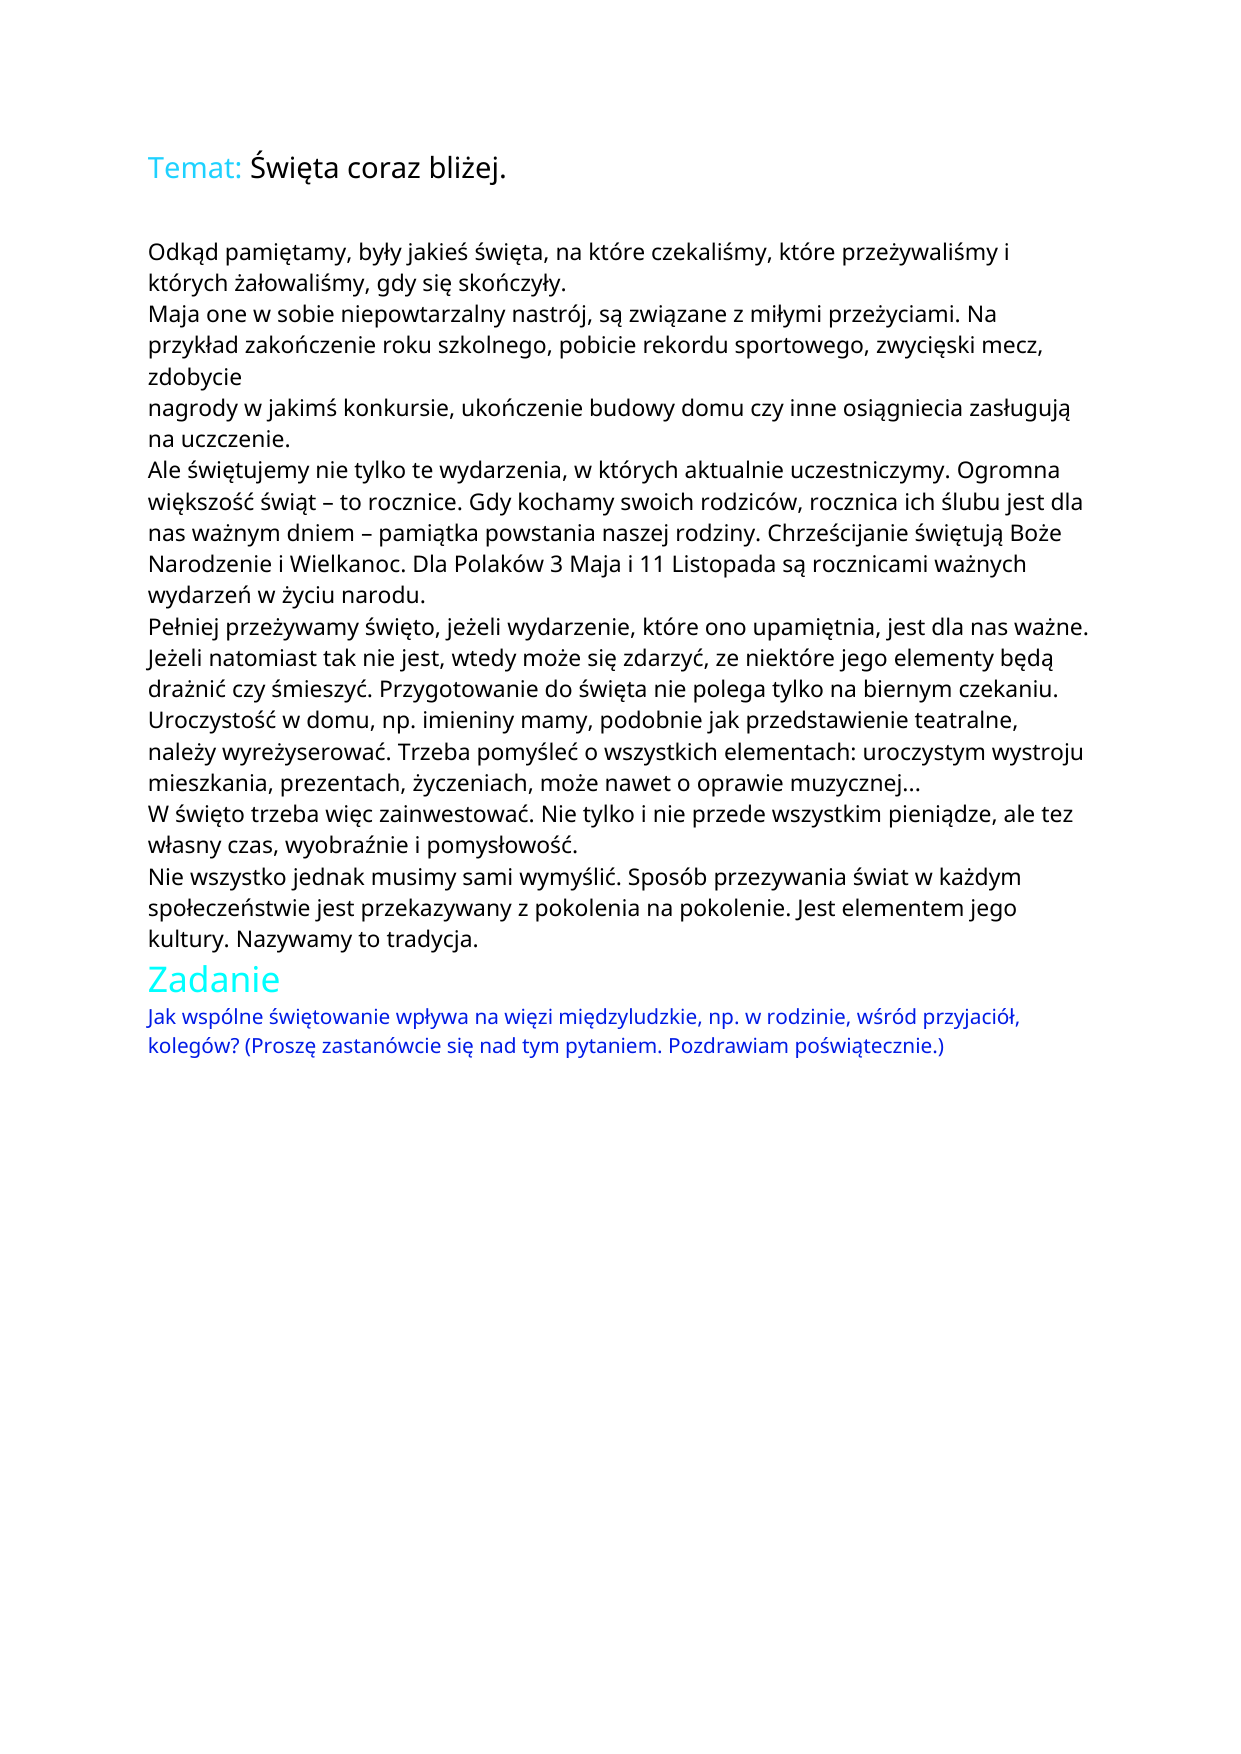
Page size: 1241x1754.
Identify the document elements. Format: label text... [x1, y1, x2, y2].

text Temat: Święta coraz bliżej. [148, 148, 1093, 187]
text Maja one w sobie niepowtarzalny nastrój, są związane z miłymi przeżyciami. Na przykład zakończenie roku szkolnego, pobicie rekordu sportowego, zwycięski mecz, zdobycie [148, 298, 1093, 392]
text Odkąd pamiętamy, były jakieś święta, na które czekaliśmy, które przeżywaliśmy i których żałowaliśmy, gdy się skończyły. [148, 236, 1093, 298]
text W święto trzeba więc zainwestować. Nie tylko i nie przede wszystkim pieniądze, ale tez własny czas, wyobraźnie i pomysłowość. [148, 798, 1093, 861]
text Ale świętujemy nie tylko te wydarzenia, w których aktualnie uczestniczymy. Ogromna większość świąt – to rocznice. Gdy kochamy swoich rodziców, rocznica ich ślubu jest dla nas ważnym dniem – pamiątka powstania naszej rodziny. Chrześcijanie świętują Boże Narodzenie i Wielkanoc. Dla Polaków 3 Maja i 11 Listopada są rocznicami ważnych wydarzeń w życiu narodu. [148, 454, 1093, 611]
text Nie wszystko jednak musimy sami wymyślić. Sposób przezywania świat w każdym społeczeństwie jest przekazywany z pokolenia na pokolenie. Jest elementem jego kultury. Nazywamy to tradycja. [148, 861, 1093, 954]
text Jak wspólne świętowanie wpływa na więzi międzyludzkie, np. w rodzinie, wśród przyjaciół, kolegów? (Proszę zastanówcie się nad tym pytaniem. Pozdrawiam poświątecznie.) [148, 1002, 1093, 1059]
text Pełniej przeżywamy święto, jeżeli wydarzenie, które ono upamiętnia, jest dla nas ważne. Jeżeli natomiast tak nie jest, wtedy może się zdarzyć, ze niektóre jego elementy będą drażnić czy śmieszyć. Przygotowanie do święta nie polega tylko na biernym czekaniu. Uroczystość w domu, np. imieniny mamy, podobnie jak przedstawienie teatralne, należy wyreżyserować. Trzeba pomyśleć o wszystkich elementach: uroczystym wystroju mieszkania, prezentach, życzeniach, może nawet o oprawie muzycznej... [148, 611, 1093, 798]
text nagrody w jakimś konkursie, ukończenie budowy domu czy inne osiągniecia zasługują na uczczenie. [148, 392, 1093, 454]
text Zadanie [148, 954, 1093, 1002]
